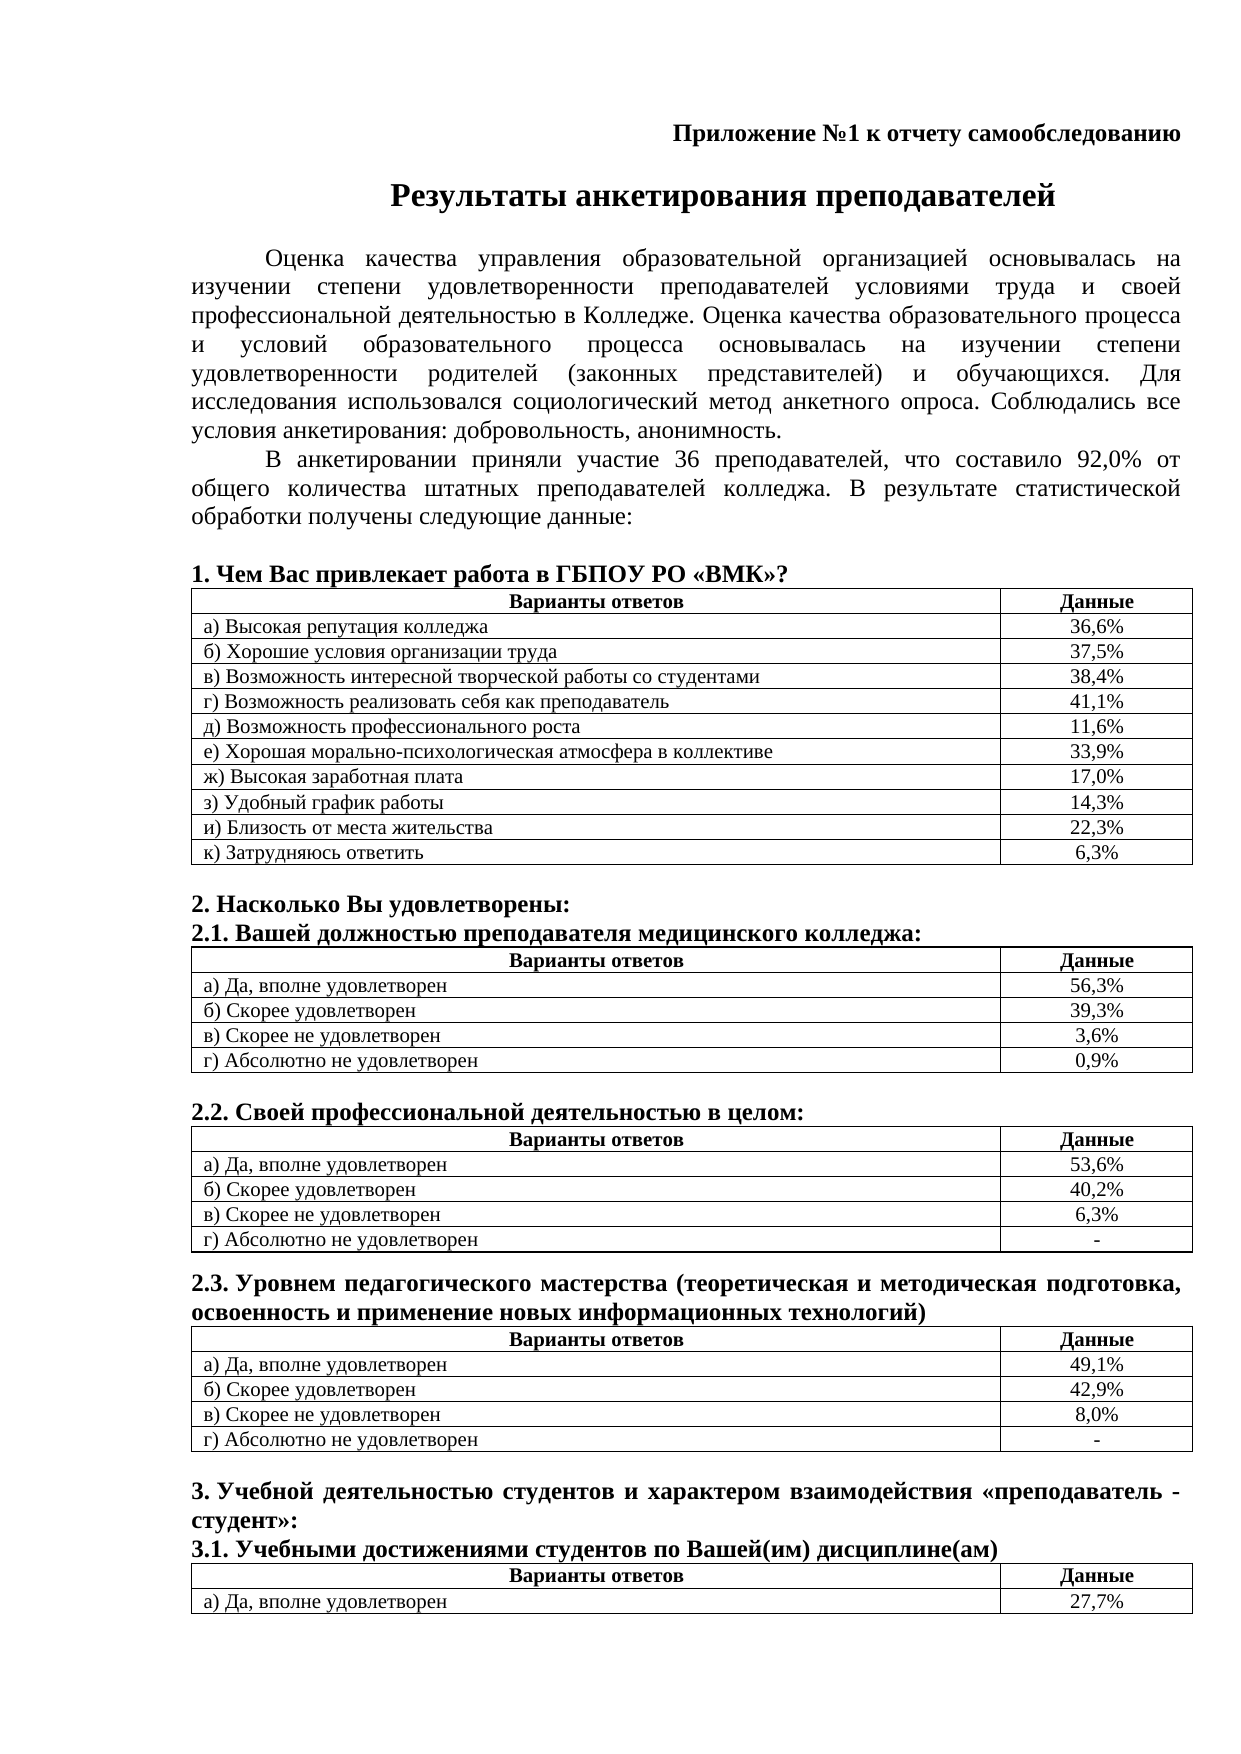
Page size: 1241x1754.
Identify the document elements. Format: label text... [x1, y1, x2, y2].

table_header Варианты ответов [192, 1327, 1000, 1351]
table_header Варианты ответов [192, 948, 1000, 972]
table_cell г) Абсолютно не удовлетворен [192, 1427, 1000, 1451]
table_cell г) Абсолютно не удовлетворен [192, 1048, 1000, 1072]
table_header Данные [1001, 1564, 1192, 1587]
table_cell ж) Высокая заработная плата [192, 765, 1000, 788]
table_cell - [1001, 1427, 1192, 1451]
table_cell 27,7% [1001, 1589, 1192, 1613]
table_cell 0,9% [1001, 1048, 1192, 1072]
table_cell в) Скорее не удовлетворен [192, 1023, 1000, 1047]
table_cell д) Возможность профессионального роста [192, 714, 1000, 738]
table_cell - [1001, 1227, 1192, 1251]
table_header Данные [1001, 589, 1192, 613]
table_header Варианты ответов [192, 1564, 1000, 1587]
table_cell а) Высокая репутация колледжа [192, 614, 1000, 638]
list Своей профессиональной деятельностью в целом: [191, 1097, 1181, 1126]
table_cell з) Удобный график работы [192, 790, 1000, 814]
text Приложение №1 к отчету самообследованию [392, 118, 1181, 147]
table_cell а) Да, вполне удовлетворен [192, 1589, 1000, 1613]
text В анкетировании приняли участие 36 преподавателей, что составило 92,0% от общего количества штатных преподавателей колледжа. В результате статистической обработки получены следующие данные: [191, 444, 1181, 530]
table_cell 40,2% [1001, 1177, 1192, 1201]
table_cell в) Скорее не удовлетворен [192, 1402, 1000, 1426]
table_cell в) Возможность интересной творческой работы со студентами [192, 664, 1000, 688]
table_cell г) Возможность реализовать себя как преподаватель [192, 689, 1000, 713]
table_cell а) Да, вполне удовлетворен [192, 1152, 1000, 1176]
table_cell а) Да, вполне удовлетворен [192, 973, 1000, 997]
text Оценка качества управления образовательной организацией основывалась на изучении степени удовлетворенности преподавателей условиями труда и своей профессиональной деятельностью в Колледже. Оценка качества образовательного процесса и условий образовательного процесса основывалась на изучении степени удовлетворенности родителей (законных представителей) и обучающихся. Для исследования использовался социологический метод анкетного опроса. Соблюдались все условия анкетирования: добровольность, анонимность. [191, 243, 1181, 444]
list Уровнем педагогического мастерства (теоретическая и методическая подготовка, освоенность и применение новых информационных технологий) [191, 1268, 1181, 1326]
table_cell е) Хорошая морально-психологическая атмосфера в коллективе [192, 739, 1000, 763]
table_cell 6,3% [1001, 1202, 1192, 1226]
table_cell к) Затрудняюсь ответить [192, 840, 1000, 864]
table_cell 6,3% [1001, 840, 1192, 864]
table_cell б) Скорее удовлетворен [192, 1177, 1000, 1201]
table_cell 42,9% [1001, 1377, 1192, 1401]
table_cell 14,3% [1001, 790, 1192, 814]
table_header Варианты ответов [192, 1127, 1000, 1151]
list Вашей должностью преподавателя медицинского колледжа: [191, 918, 1181, 946]
table_cell б) Скорее удовлетворен [192, 998, 1000, 1022]
table_cell и) Близость от места жительства [192, 815, 1000, 839]
table_cell 49,1% [1001, 1352, 1192, 1376]
table_cell 37,5% [1001, 639, 1192, 663]
list Насколько Вы удовлетворены: [191, 889, 1181, 918]
list Учебной деятельностью студентов и характером взаимодействия «преподаватель - студент»: [191, 1476, 1181, 1534]
table_cell 39,3% [1001, 998, 1192, 1022]
table_cell 8,0% [1001, 1402, 1192, 1426]
table_cell 53,6% [1001, 1152, 1192, 1176]
table_cell 3,6% [1001, 1023, 1192, 1047]
table_cell 17,0% [1001, 765, 1192, 788]
table_cell 11,6% [1001, 714, 1192, 738]
table_header Данные [1001, 948, 1192, 972]
table_cell 56,3% [1001, 973, 1192, 997]
table_cell 36,6% [1001, 614, 1192, 638]
table_cell 41,1% [1001, 689, 1192, 713]
table_header Данные [1001, 1327, 1192, 1351]
table_header Варианты ответов [192, 589, 1000, 613]
table_cell а) Да, вполне удовлетворен [192, 1352, 1000, 1376]
table_cell б) Скорее удовлетворен [192, 1377, 1000, 1401]
table_cell 38,4% [1001, 664, 1192, 688]
table_cell б) Хорошие условия организации труда [192, 639, 1000, 663]
table_cell 33,9% [1001, 739, 1192, 763]
table_cell г) Абсолютно не удовлетворен [192, 1227, 1000, 1251]
table_header Данные [1001, 1127, 1192, 1151]
list Чем Вас привлекает работа в ГБПОУ РО «ВМК»? [191, 559, 1181, 588]
list Учебными достижениями студентов по Вашей(им) дисциплине(ам) [191, 1534, 1181, 1562]
table_cell в) Скорее не удовлетворен [192, 1202, 1000, 1226]
table_cell 22,3% [1001, 815, 1192, 839]
text Результаты анкетирования преподавателей [191, 176, 1181, 214]
